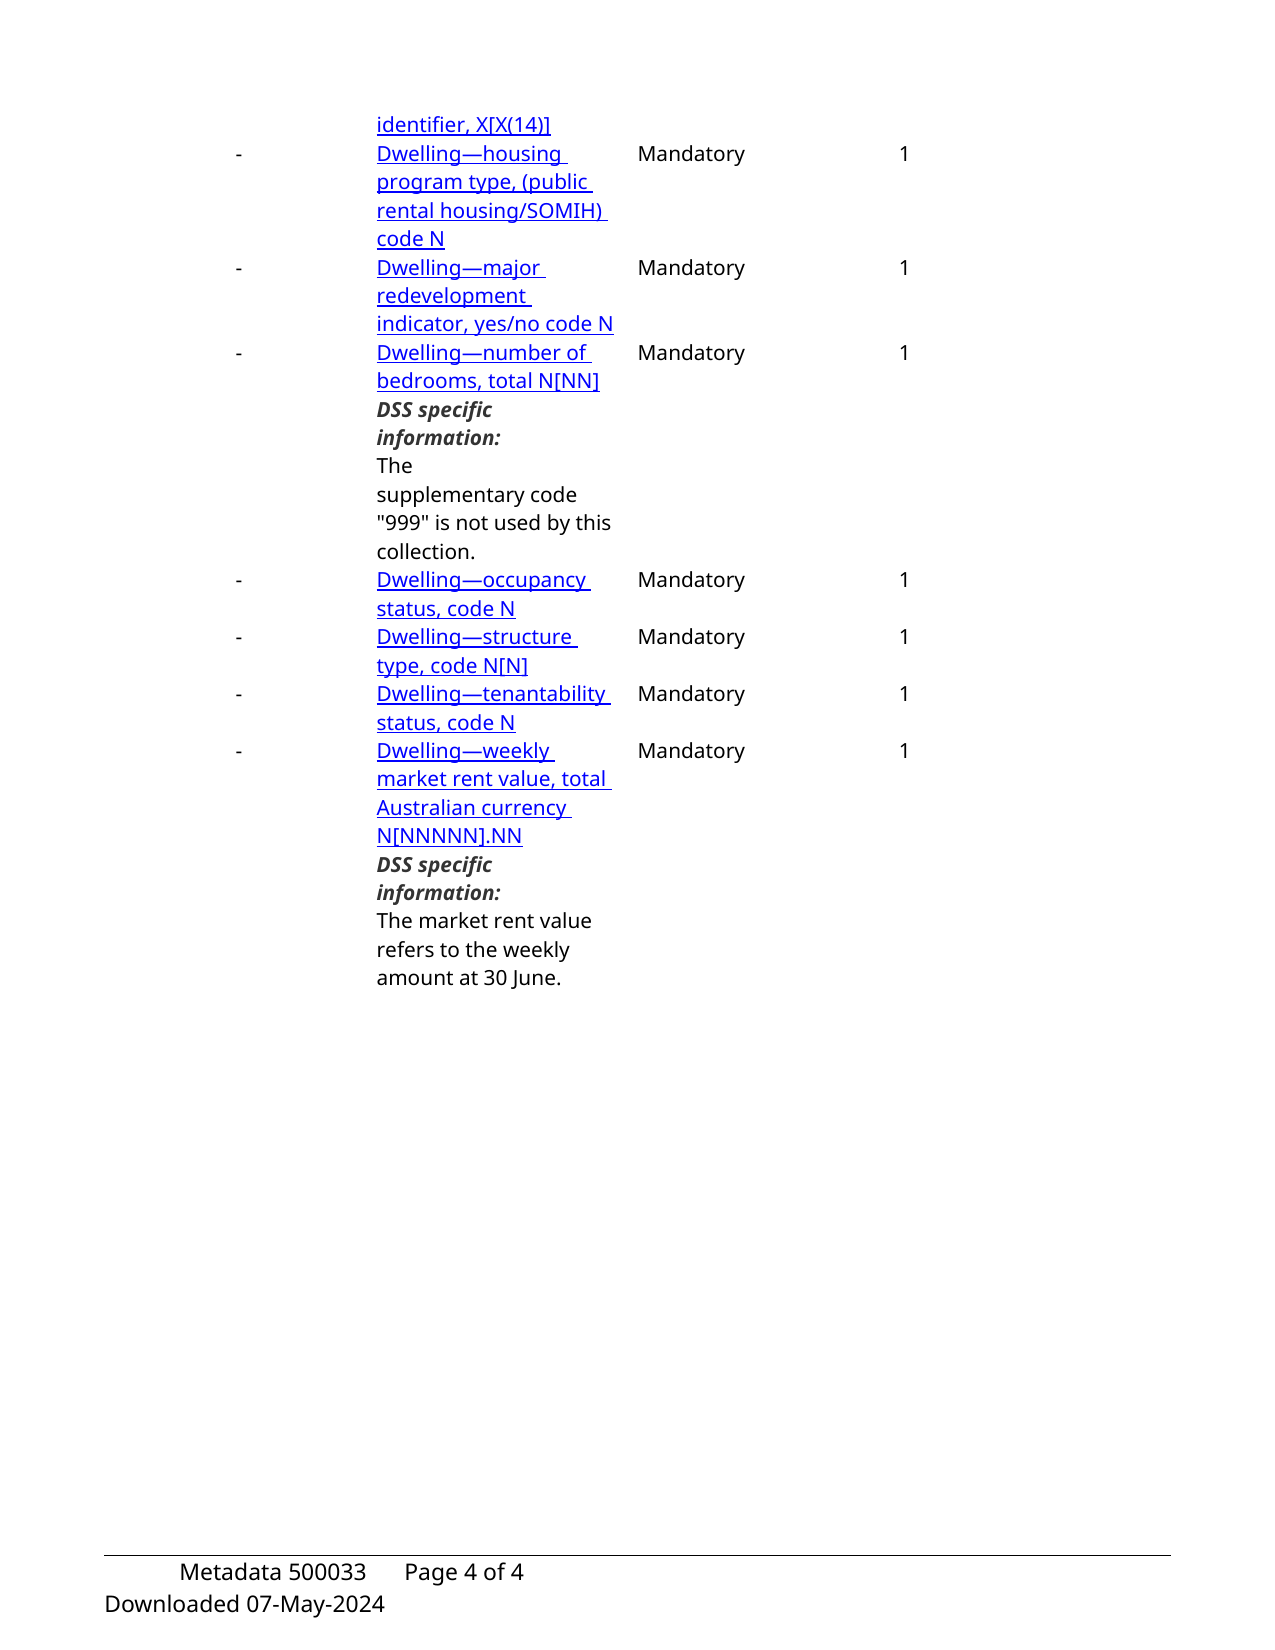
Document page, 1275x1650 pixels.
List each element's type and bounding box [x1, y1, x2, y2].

table_cell [93, 110, 1159, 992]
